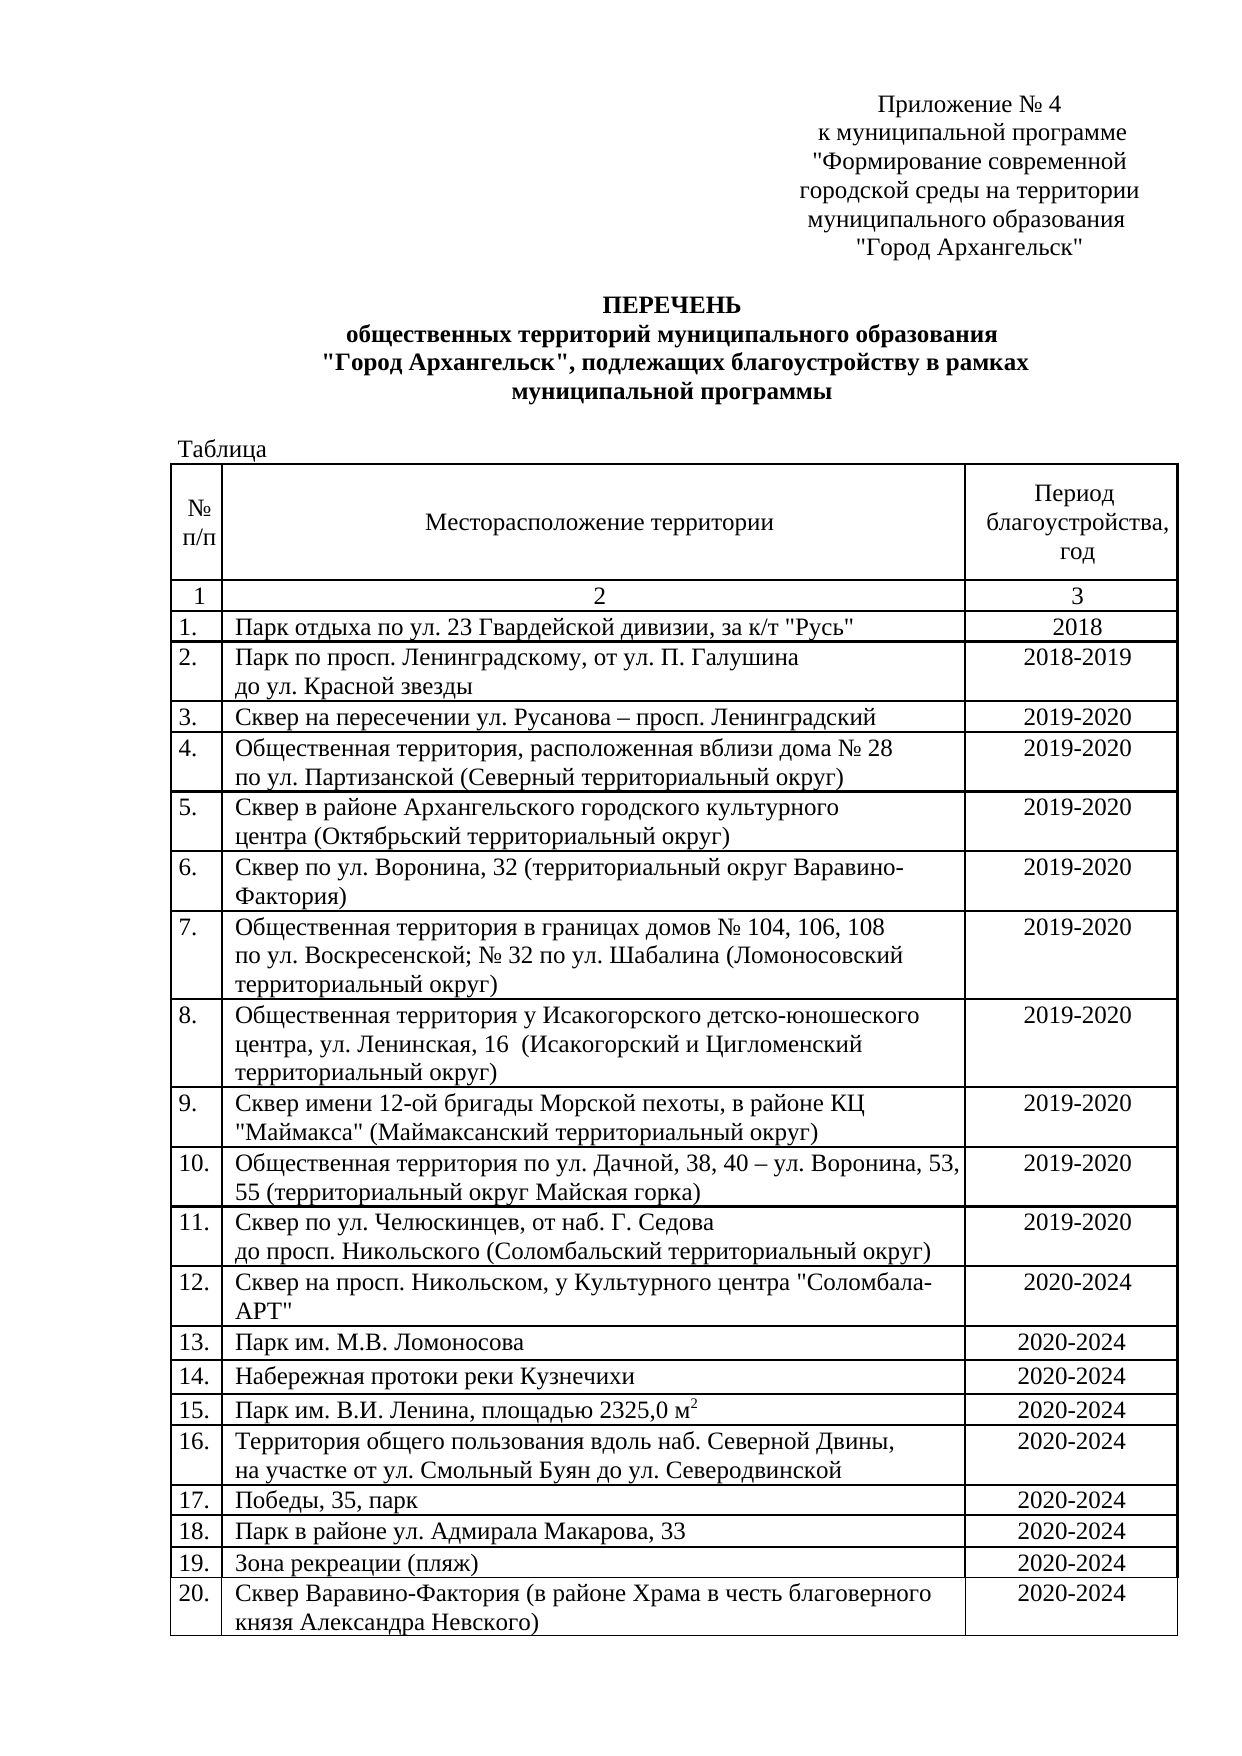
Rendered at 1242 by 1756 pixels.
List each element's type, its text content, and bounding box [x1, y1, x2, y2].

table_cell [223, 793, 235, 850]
table_cell [171, 1578, 221, 1635]
table_cell 2019-2020 [966, 702, 1176, 731]
table_cell [172, 1361, 221, 1393]
table_cell 2020-2024 [966, 1578, 1177, 1635]
table_cell Парк отдыха по ул. 23 Гвардейской дивизии, за к/т "Русь" [223, 612, 964, 640]
table_cell [172, 912, 221, 998]
table_cell [172, 1000, 221, 1086]
table_header Месторасположение территории [223, 465, 964, 579]
table_cell 2019-2020 [966, 1208, 1176, 1265]
table_cell [172, 1486, 221, 1514]
table_cell [172, 1548, 221, 1577]
table_cell Общественная территория у Исакогорского детско-юношеского центра, ул. Ленинская, 16 (Исакогорский и Цигломенский территориальный округ) [223, 1000, 964, 1086]
table_cell [172, 612, 221, 640]
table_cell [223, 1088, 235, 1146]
table_cell Сквер по ул. Воронина, 32 (территориальный округ Варавино-Фактория) [223, 852, 964, 909]
table_cell Парк им. М.В. Ломоносова [223, 1327, 964, 1359]
table_cell [172, 1267, 221, 1324]
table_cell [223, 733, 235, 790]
table_cell Сквер Варавино-Фактория (в районе Храма в честь благоверного князя Александра Невского) [222, 1578, 965, 1635]
table_cell Сквер на пересечении ул. Русанова – просп. Ленинградский [223, 702, 964, 731]
text общественных территорий муниципального образования "Город Архангельск", подлежащих благоустройству в рамках [177, 319, 1167, 376]
table_cell [172, 643, 221, 700]
table_cell 2019-2020 [966, 1000, 1176, 1086]
table_cell 2020-2024 [966, 1426, 1176, 1483]
table_header № п/п [172, 465, 221, 579]
table_cell Сквер по ул. Челюскинцев, от наб. Г. Седова до просп. Никольского (Соломбальский территориальный округ) [223, 1208, 964, 1265]
table_cell 2020-2024 [966, 1327, 1176, 1359]
table_cell 2019-2020 [966, 912, 1176, 998]
table_cell [172, 1516, 221, 1546]
table_cell Общественная территория, расположенная вблизи дома № 28 по ул. Партизанской (Северный территориальный округ) [844, 733, 964, 790]
text Приложение № 4 к муниципальной программе "Формирование современной городской среды на территории муниципального образования "Город Архангельск" [768, 89, 1171, 261]
table_cell Сквер в районе Архангельского городского культурного центра (Октябрьский территориальный округ) [730, 793, 964, 850]
table_cell 3 [966, 581, 1176, 609]
text Таблица [177, 434, 998, 462]
table_cell Территория общего пользования вдоль наб. Северной Двины, на участке от ул. Смольный Буян до ул. Северодвинской [223, 1426, 964, 1483]
table_cell [172, 1327, 221, 1359]
table_cell 2018-2019 [966, 643, 1176, 700]
table_header Период благоустройства, год [966, 465, 1176, 579]
table_cell [172, 733, 221, 790]
subtitle ПЕРЕЧЕНЬ [177, 290, 1167, 319]
table_cell Парк в районе ул. Адмирала Макарова, 33 [223, 1516, 964, 1546]
table_cell Общественная территория по ул. Дачной, 38, 40 – ул. Воронина, 53, 55 (территориальный округ Майская горка) [223, 1148, 964, 1205]
table_cell [172, 1208, 221, 1265]
table_cell Зона рекреации (пляж) [223, 1548, 964, 1577]
table_cell [172, 1426, 221, 1483]
table_cell 2019-2020 [966, 733, 1176, 790]
table_cell Сквер имени 12-ой бригады Морской пехоты, в районе КЦ "Маймакса" (Маймаксанский территориальный округ) [818, 1088, 964, 1146]
table_cell Сквер на просп. Никольском, у Культурного центра "Соломбала-АРТ" [223, 1267, 964, 1324]
table_cell Парк им. В.И. Ленина, площадью 2325,0 м2 [223, 1395, 964, 1424]
table_cell 2 [223, 581, 964, 609]
table_cell Общественная территория в границах домов № 104, 106, 108 по ул. Воскресенской; № 32 по ул. Шабалина (Ломоносовский территориальный округ) [223, 912, 964, 998]
table_cell 2019-2020 [966, 1088, 1176, 1146]
table_cell [172, 1395, 221, 1424]
table_cell Парк по просп. Ленинградскому, от ул. П. Галушина до ул. Красной звезды [223, 643, 964, 700]
table_cell [172, 1148, 221, 1205]
table_cell 2020-2024 [966, 1361, 1176, 1393]
table_cell 2020-2024 [966, 1486, 1176, 1514]
table_cell 2019-2020 [966, 852, 1176, 909]
table_cell 2020-2024 [966, 1395, 1176, 1424]
table_cell 2019-2020 [966, 793, 1176, 850]
table_cell 2019-2020 [966, 1148, 1176, 1205]
table_cell 2018 [966, 612, 1176, 640]
table_cell [172, 852, 221, 909]
table_cell [172, 702, 221, 731]
table_cell 2020-2024 [966, 1267, 1176, 1324]
table_cell 2020-2024 [966, 1548, 1176, 1577]
table_cell Победы, 35, парк [223, 1486, 964, 1514]
table_cell [172, 793, 221, 850]
table_cell [172, 1088, 221, 1146]
table_cell 1 [172, 581, 221, 609]
table_cell Набережная протоки реки Кузнечихи [223, 1361, 964, 1393]
table_cell 2020-2024 [966, 1516, 1176, 1546]
text муниципальной программы [177, 376, 1167, 405]
